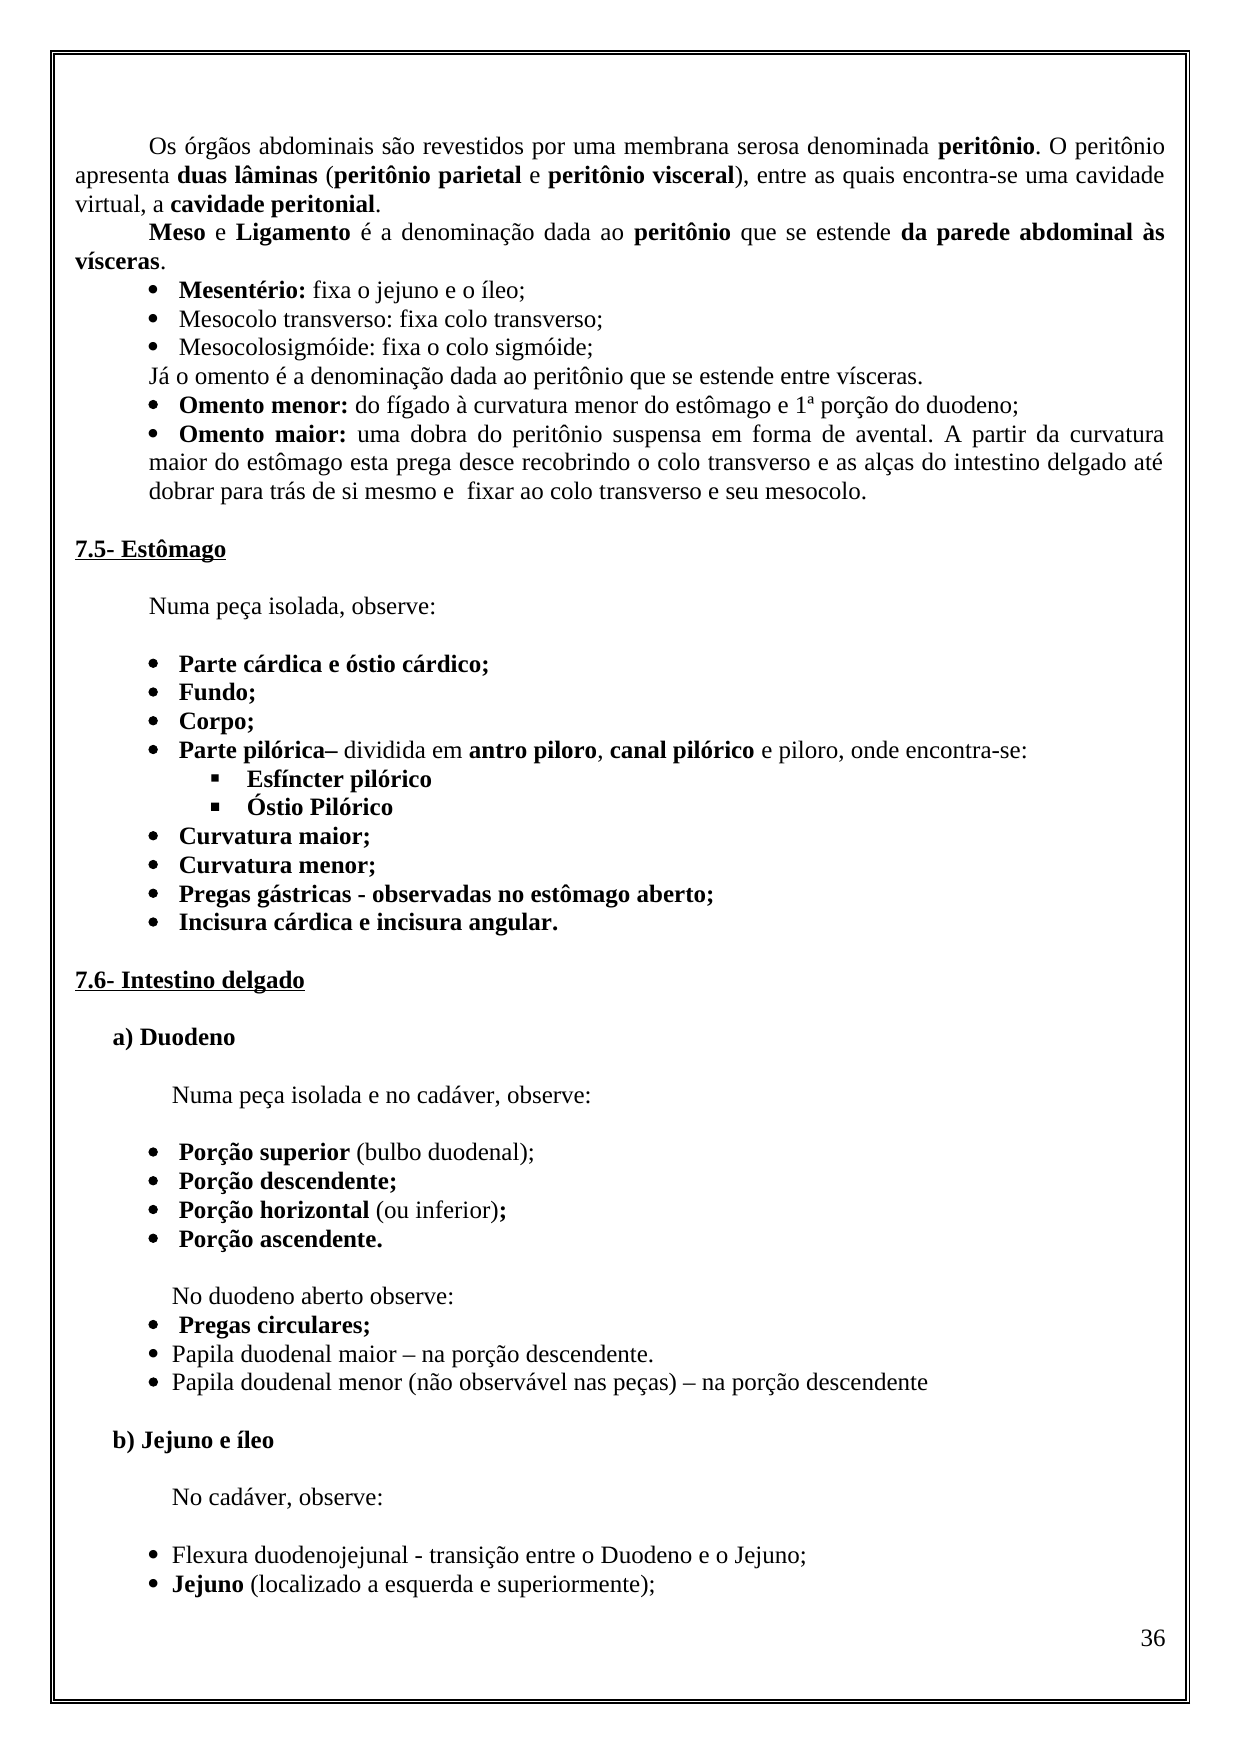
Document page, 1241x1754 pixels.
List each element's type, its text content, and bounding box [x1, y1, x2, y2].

list Mesentério: fixa o jejuno e o íleo; [149, 275, 1165, 304]
list Mesocolosigmóide: fixa o colo sigmóide; [149, 332, 1165, 361]
text Os órgãos abdominais são revestidos por uma membrana serosa denominada peritônio. O peritônio apresenta duas lâminas (peritônio parietal e peritônio visceral), entre as quais encontra-se uma cavidade virtual, a cavidade peritonial. [75, 131, 1165, 217]
text Numa peça isolada, observe: [75, 591, 1165, 620]
list Porção horizontal (ou inferior); [149, 1195, 1165, 1224]
list Papila doudenal menor (não observável nas peças) – na porção descendente [149, 1367, 1165, 1396]
text Numa peça isolada e no cadáver, observe: [98, 1080, 1165, 1109]
text Meso e Ligamento é a denominação dada ao peritônio que se estende da parede abdominal às vísceras. [75, 217, 1165, 275]
subtitle 7.6- Intestino delgado [75, 965, 1165, 994]
subtitle a) Duodeno [112, 1022, 1165, 1051]
list Pregas gástricas - observadas no estômago aberto; [149, 879, 1165, 907]
list Porção descendente; [149, 1166, 1165, 1195]
list Parte cárdica e óstio cárdico; [149, 649, 1165, 677]
list Papila duodenal maior – na porção descendente. [149, 1339, 1165, 1367]
list Porção ascendente. [149, 1224, 1165, 1252]
list Jejuno (localizado a esquerda e superiormente); [149, 1569, 1165, 1597]
list Esfíncter pilórico [209, 764, 1165, 792]
list Incisura cárdica e incisura angular. [149, 907, 1165, 936]
list Omento menor: do fígado à curvatura menor do estômago e 1ª porção do duodeno; [149, 390, 1165, 419]
subtitle 7.5- Estômago [75, 534, 1165, 562]
subtitle b) Jejuno e íleo [112, 1425, 1165, 1454]
list Pregas circulares; [149, 1310, 1165, 1339]
text No duodeno aberto observe: [172, 1281, 1165, 1310]
list Parte pilórica– dividida em antro piloro, canal pilórico e piloro, onde encontra-se: [149, 735, 1165, 764]
list Óstio Pilórico [209, 792, 1165, 821]
list Flexura duodenojejunal - transição entre o Duodeno e o Jejuno; [149, 1540, 1165, 1569]
list Omento maior: uma dobra do peritônio suspensa em forma de avental. A partir da curvatura maior do estômago esta prega desce recobrindo o colo transverso e as alças do intestino delgado até dobrar para trás de si mesmo e fixar ao colo transverso e seu mesocolo. [149, 419, 1165, 505]
list Fundo; [149, 677, 1165, 706]
list Corpo; [149, 706, 1165, 735]
list Curvatura menor; [149, 850, 1165, 879]
list Porção superior (bulbo duodenal); [149, 1137, 1165, 1166]
list Curvatura maior; [149, 821, 1165, 850]
list Mesocolo transverso: fixa colo transverso; [149, 304, 1165, 332]
text No cadáver, observe: [98, 1482, 1165, 1511]
text Já o omento é a denominação dada ao peritônio que se estende entre vísceras. [149, 361, 1165, 390]
